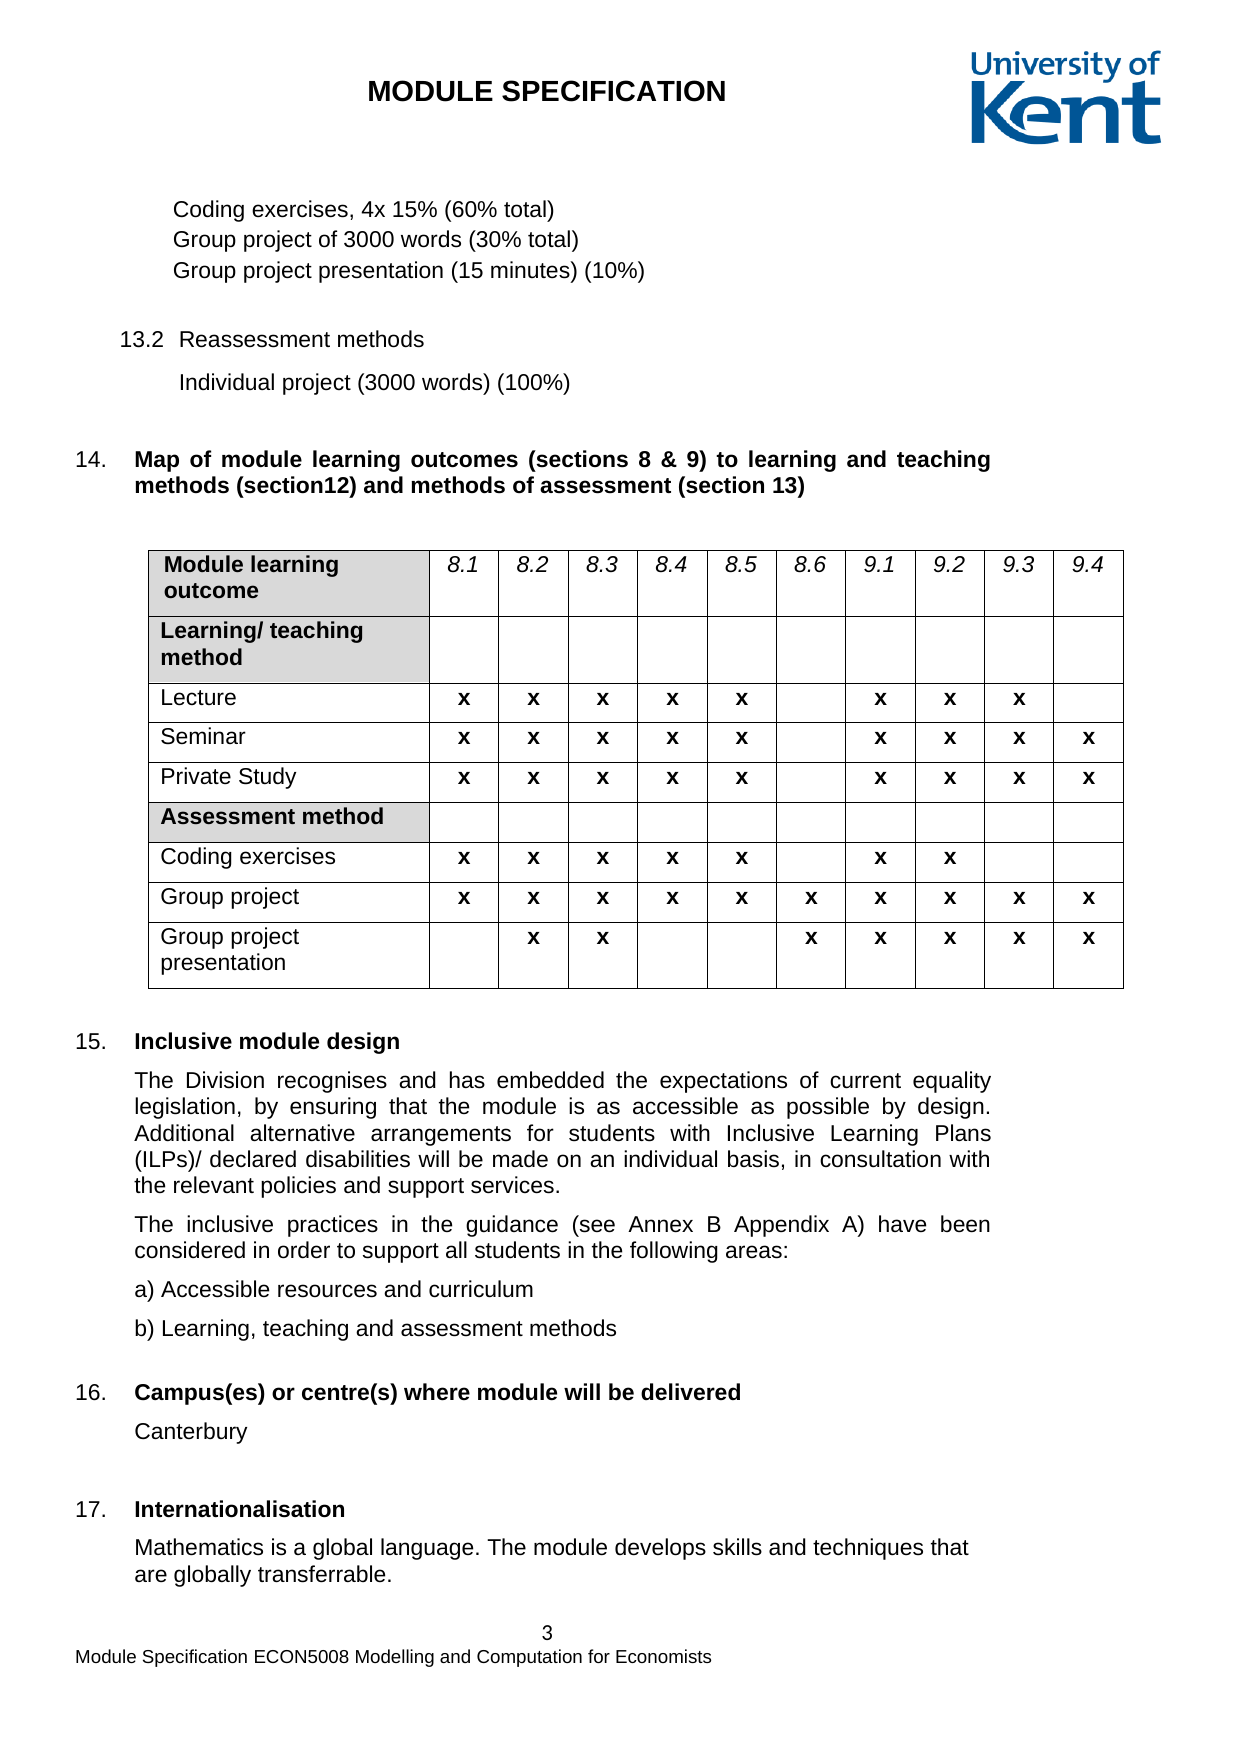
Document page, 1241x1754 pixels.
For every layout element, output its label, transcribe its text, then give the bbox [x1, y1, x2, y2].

table_cell x [708, 723, 776, 762]
table_cell [916, 803, 984, 842]
table_cell x [846, 763, 915, 802]
table_cell [708, 617, 776, 682]
table_cell x [916, 684, 984, 722]
table_header 9.2 [916, 551, 984, 616]
table_cell x [1054, 883, 1123, 922]
table_cell [777, 617, 845, 682]
table_cell x [569, 923, 637, 988]
table_cell x [777, 923, 845, 988]
text b) Learning, teaching and assessment methods [134, 1315, 992, 1341]
table_cell Coding exercises [149, 843, 429, 882]
table_cell x [916, 723, 984, 762]
table_cell x [985, 883, 1053, 922]
table_cell [499, 803, 568, 842]
table_cell x [985, 763, 1053, 802]
table_cell x [846, 723, 915, 762]
table_cell x [846, 684, 915, 722]
table_cell [777, 803, 845, 842]
table_cell x [846, 923, 915, 988]
table_cell [985, 843, 1053, 882]
table_header 8.2 [499, 551, 568, 616]
text Coding exercises, 4x 15% (60% total) [173, 196, 1019, 223]
table_cell x [1054, 723, 1123, 762]
text Mathematics is a global language. The module develops skills and techniques that are globally transferrable. [393, 1534, 992, 1587]
table_cell x [708, 684, 776, 722]
table_cell x [499, 723, 568, 762]
table_cell x [916, 883, 984, 922]
text The inclusive practices in the guidance (see Annex B Appendix A) have been considered in order to support all students in the following areas: [134, 1211, 992, 1264]
table_cell [638, 923, 707, 988]
table_cell x [777, 883, 845, 922]
table_header 8.4 [638, 551, 707, 616]
table_cell [1054, 843, 1123, 882]
table_cell x [499, 883, 568, 922]
table_header 8.6 [777, 551, 845, 616]
table_cell x [499, 843, 568, 882]
table_header Module learning outcome [149, 551, 429, 616]
table_cell x [499, 684, 568, 722]
table_cell x [638, 843, 707, 882]
table_cell Private Study [149, 763, 429, 802]
table_cell x [846, 883, 915, 922]
list Map of module learning outcomes (sections 8 & 9) to learning and teaching methods (section12) and methods of assessment (section 13) [75, 446, 992, 498]
table_cell x [846, 843, 915, 882]
text Mathematics is a global language. The module develops skills and techniques that are globally transferrable. [134, 1561, 386, 1587]
text a) Accessible resources and curriculum [134, 1276, 992, 1303]
table_cell Learning/ teaching method [149, 617, 429, 682]
table_header 9.3 [985, 551, 1053, 616]
table_cell Group project [149, 883, 429, 922]
table_cell x [708, 763, 776, 802]
table_cell [708, 923, 776, 988]
table_cell x [985, 684, 1053, 722]
table_cell x [499, 763, 568, 802]
table_cell x [430, 883, 498, 922]
text Group project presentation (15 minutes) (10%) [173, 257, 1019, 283]
table_cell x [638, 883, 707, 922]
table_cell x [985, 923, 1053, 988]
text The Division recognises and has embedded the expectations of current equality legislation, by ensuring that the module is as accessible as possible by design. Additional alternative arrangements for students with Inclusive Learning Plans (ILPs)/ declared disabilities will be made on an individual basis, in consultation with the relevant policies and support services. [134, 1067, 992, 1198]
table_cell [430, 617, 498, 682]
table_cell [846, 617, 915, 682]
table_cell x [430, 843, 498, 882]
table_cell Assessment method [149, 803, 429, 842]
table_cell [777, 684, 845, 722]
table_cell x [569, 684, 637, 722]
picture [970, 48, 1163, 145]
table_cell Seminar [149, 723, 429, 762]
table_cell x [638, 723, 707, 762]
table_cell x [916, 923, 984, 988]
table_cell x [1054, 923, 1123, 988]
table_cell x [638, 763, 707, 802]
table_cell [916, 617, 984, 682]
list Internationalisation [75, 1496, 992, 1522]
table_cell x [499, 923, 568, 988]
table_cell x [708, 883, 776, 922]
table_header 8.5 [708, 551, 776, 616]
table_cell x [638, 684, 707, 722]
table_cell [777, 843, 845, 882]
text Individual project (3000 words) (100%) [178, 368, 1019, 395]
table_cell x [985, 723, 1053, 762]
table_cell x [430, 684, 498, 722]
table_header 9.4 [1054, 551, 1123, 616]
table_cell x [569, 763, 637, 802]
list Campus(es) or centre(s) where module will be delivered [75, 1379, 992, 1405]
table_cell x [916, 763, 984, 802]
text Group project of 3000 words (30% total) [173, 226, 1019, 253]
table_cell [1054, 803, 1123, 842]
table_cell Lecture [149, 684, 429, 722]
table_cell x [916, 843, 984, 882]
table_cell [985, 803, 1053, 842]
table_cell [638, 803, 707, 842]
table_cell [985, 617, 1053, 682]
table_cell [1054, 684, 1123, 722]
table_cell [846, 803, 915, 842]
table_cell [430, 923, 498, 988]
table_cell x [1054, 763, 1123, 802]
table_cell [777, 763, 845, 802]
table_cell x [569, 723, 637, 762]
table_cell [777, 723, 845, 762]
table_header 9.1 [846, 551, 915, 616]
table_cell Group project presentation [149, 923, 429, 988]
text 13.2 Reassessment methods [119, 326, 1019, 352]
table_cell x [569, 843, 637, 882]
table_cell x [430, 723, 498, 762]
list Inclusive module design [75, 1028, 992, 1054]
table_cell x [430, 763, 498, 802]
table_cell [569, 803, 637, 842]
table_cell [499, 617, 568, 682]
table_cell x [569, 883, 637, 922]
text Canterbury [134, 1418, 992, 1444]
table_cell [430, 803, 498, 842]
table_cell [708, 803, 776, 842]
table_cell [569, 617, 637, 682]
table_header 8.3 [569, 551, 637, 616]
table_cell x [708, 843, 776, 882]
table_cell [638, 617, 707, 682]
table_cell [1054, 617, 1123, 682]
table_header 8.1 [430, 551, 498, 616]
